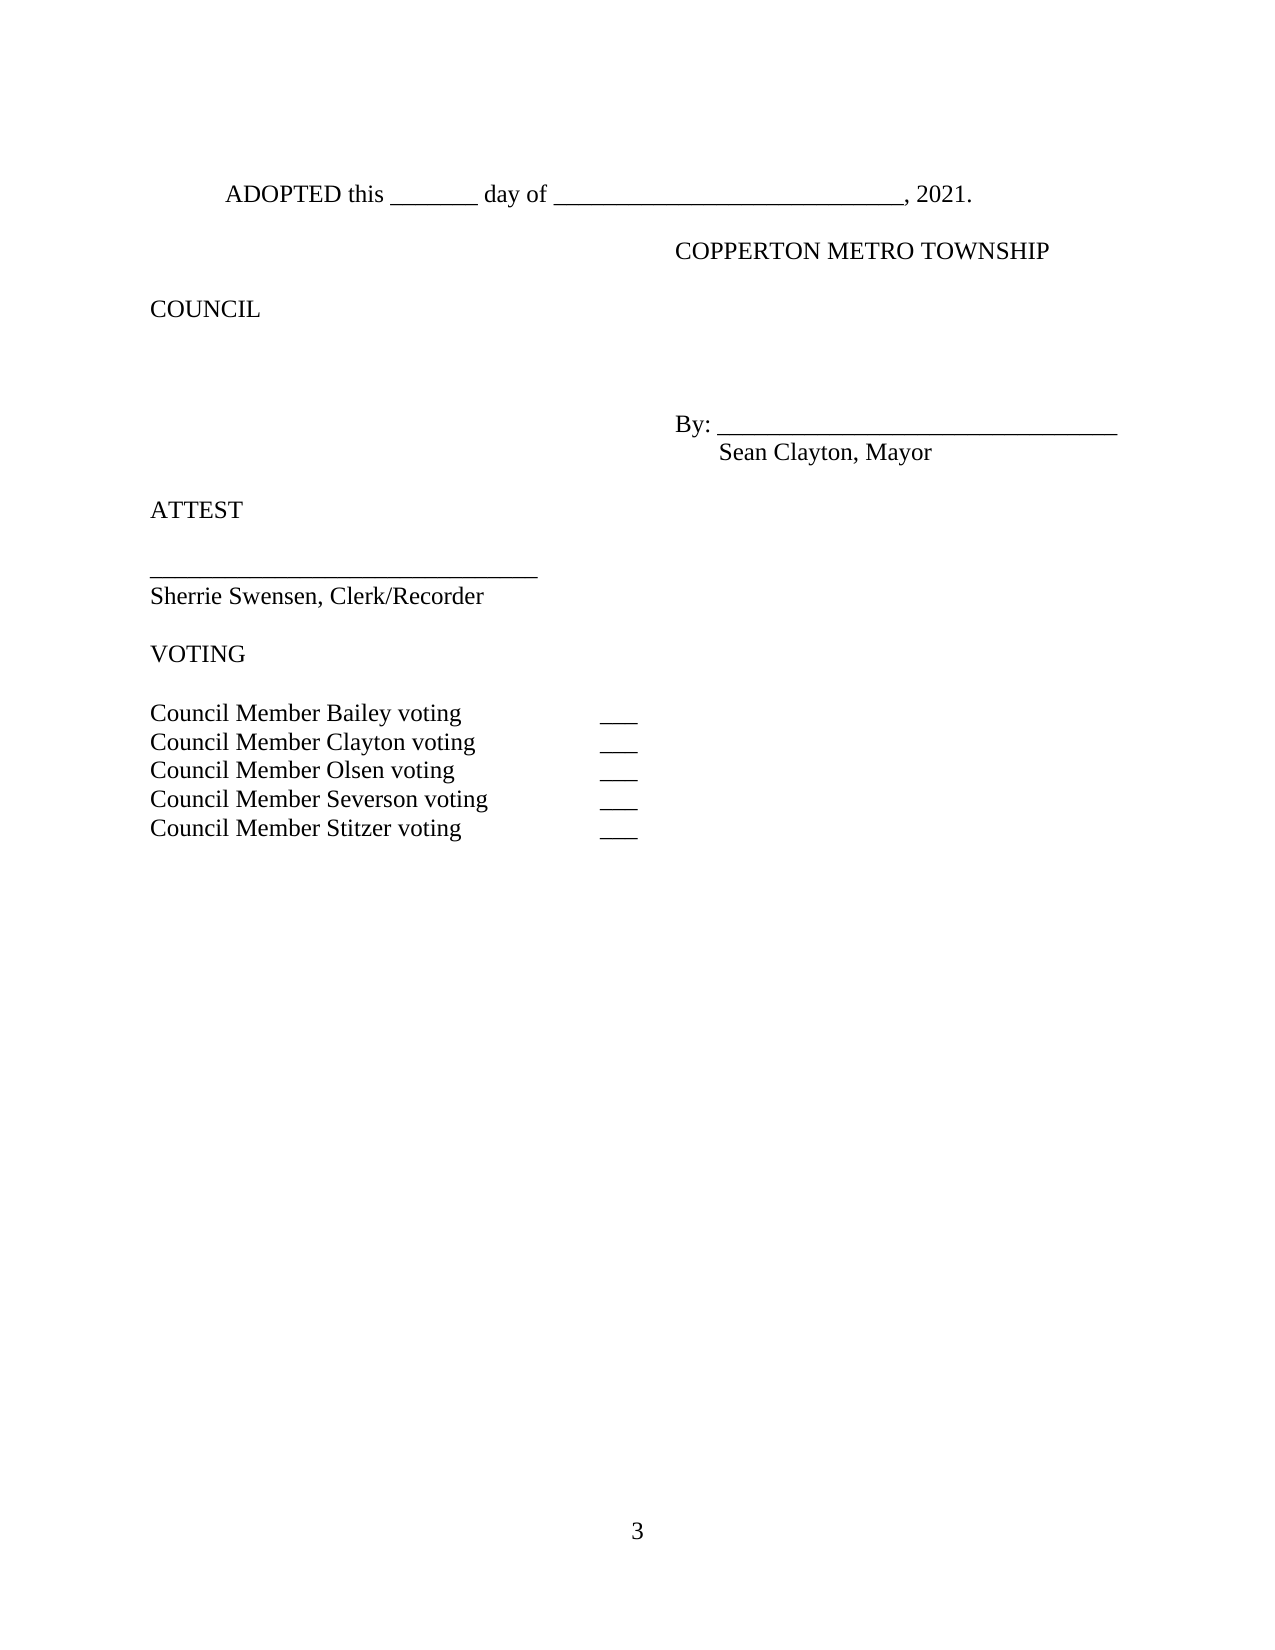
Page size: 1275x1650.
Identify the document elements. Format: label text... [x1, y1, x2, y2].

text ATTEST [150, 495, 1125, 524]
text Council Member Severson voting ___ [150, 784, 1125, 813]
text Council Member Clayton voting ___ [150, 727, 1125, 756]
text Voting [150, 639, 1125, 667]
text Council Member Stitzer voting ___ [150, 813, 1125, 842]
text ADOPTED this _______ day of ____________________________, 2021. [150, 179, 1125, 207]
text _______________________________ [150, 552, 1125, 581]
text COPPERTON METRO TOWNSHIP COUNCIL [150, 236, 1125, 322]
text Council Member Bailey voting ___ [150, 698, 1125, 727]
text Sherrie Swensen, Clerk/Recorder [150, 581, 1125, 610]
text By: ________________________________ [150, 409, 1125, 437]
text Sean Clayton, Mayor [150, 437, 1125, 466]
text Council Member Olsen voting ___ [150, 756, 1125, 784]
